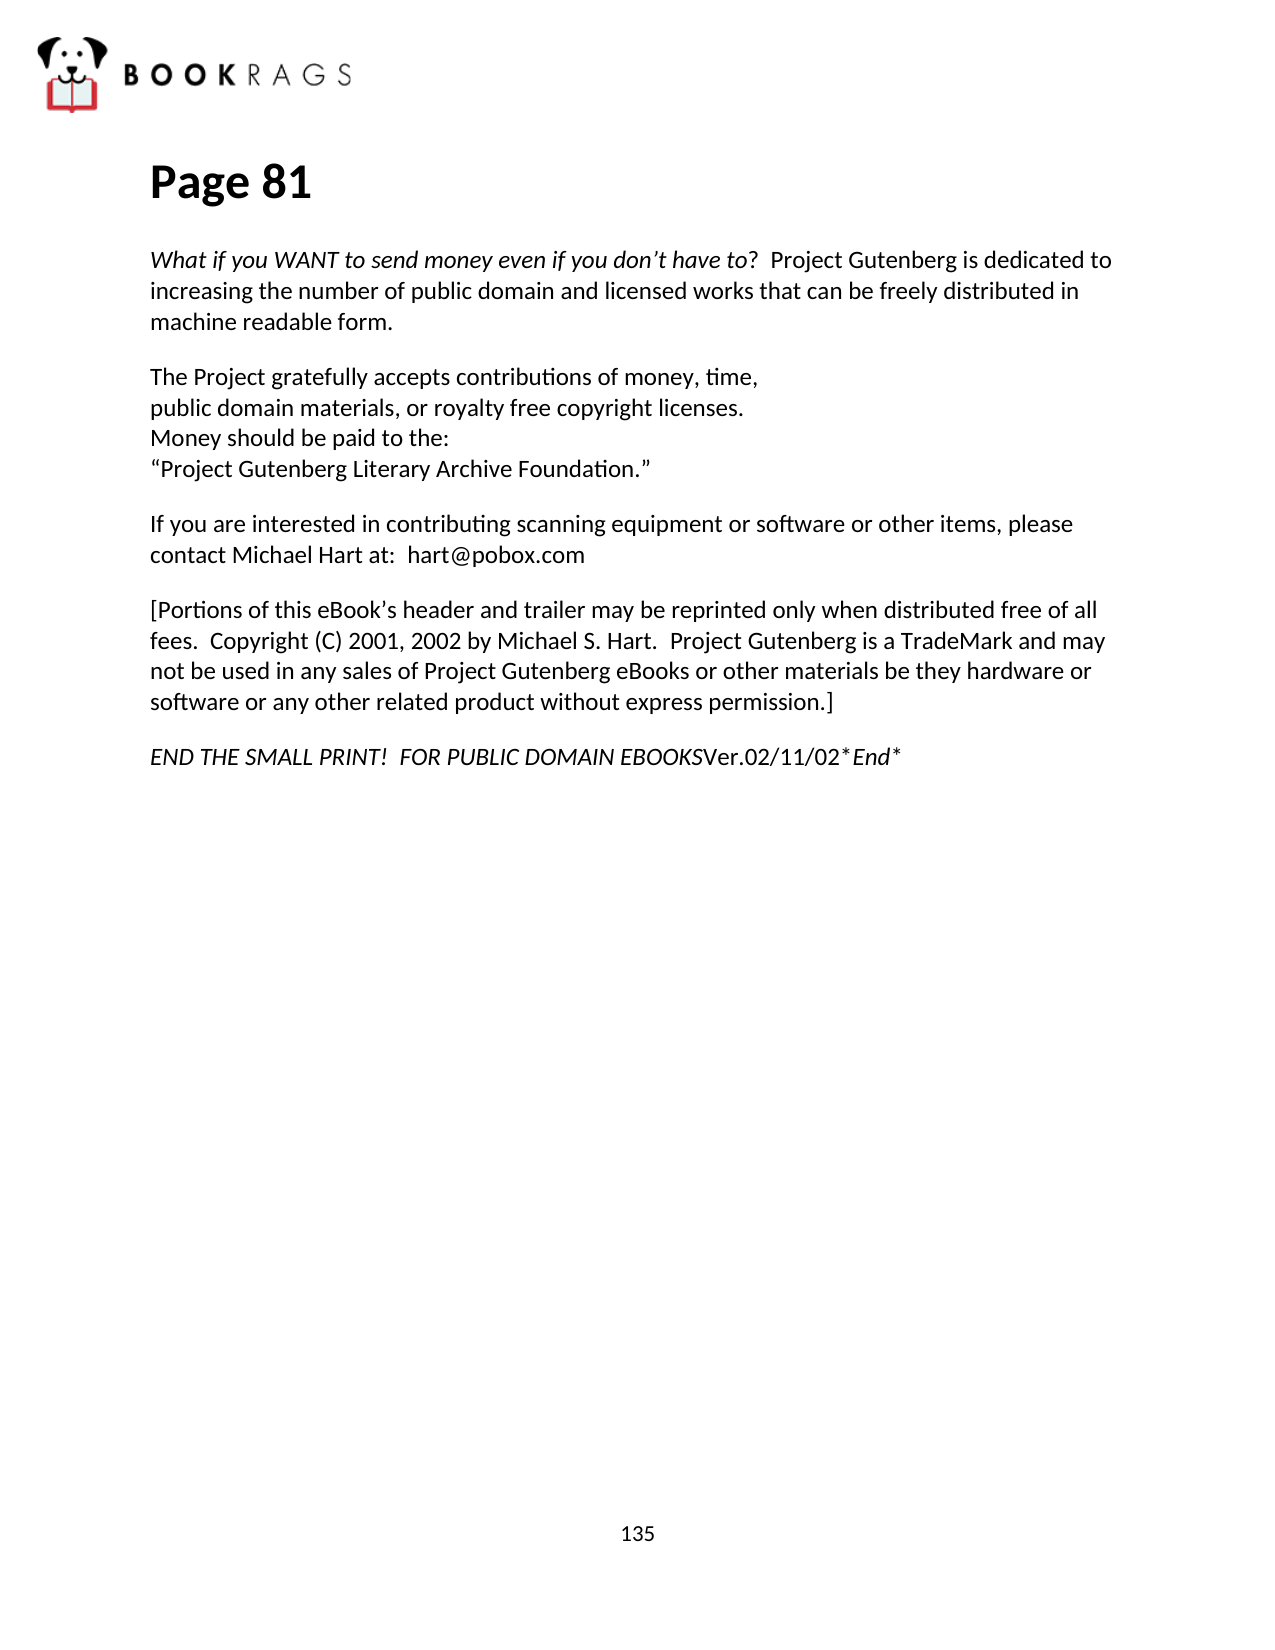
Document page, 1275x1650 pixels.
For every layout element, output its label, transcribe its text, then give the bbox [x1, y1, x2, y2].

text What if you WANT to send money even if you don’t have to? Project Gutenberg is dedicated to increasing the number of public domain and licensed works that can be freely distributed in machine readable form. [150, 244, 1125, 336]
text [Portions of this eBook’s header and trailer may be reprinted only when distributed free of all fees. Copyright (C) 2001, 2002 by Michael S. Hart. Project Gutenberg is a TradeMark and may not be used in any sales of Project Gutenberg eBooks or other materials be they hardware or software or any other related product without express permission.] [150, 594, 1125, 716]
text If you are interested in contributing scanning equipment or software or other items, please contact Michael Hart at: hart@pobox.com [150, 508, 1125, 569]
text END THE SMALL PRINT! FOR PUBLIC DOMAIN EBOOKSVer.02/11/02*End* [150, 741, 1125, 772]
text The Project gratefully accepts contributions of money, time, public domain materials, or royalty free copyright licenses. Money should be paid to the: “Project Gutenberg Literary Archive Foundation.” [150, 361, 1125, 483]
text Page 81 [150, 150, 1125, 211]
picture [37, 37, 351, 113]
